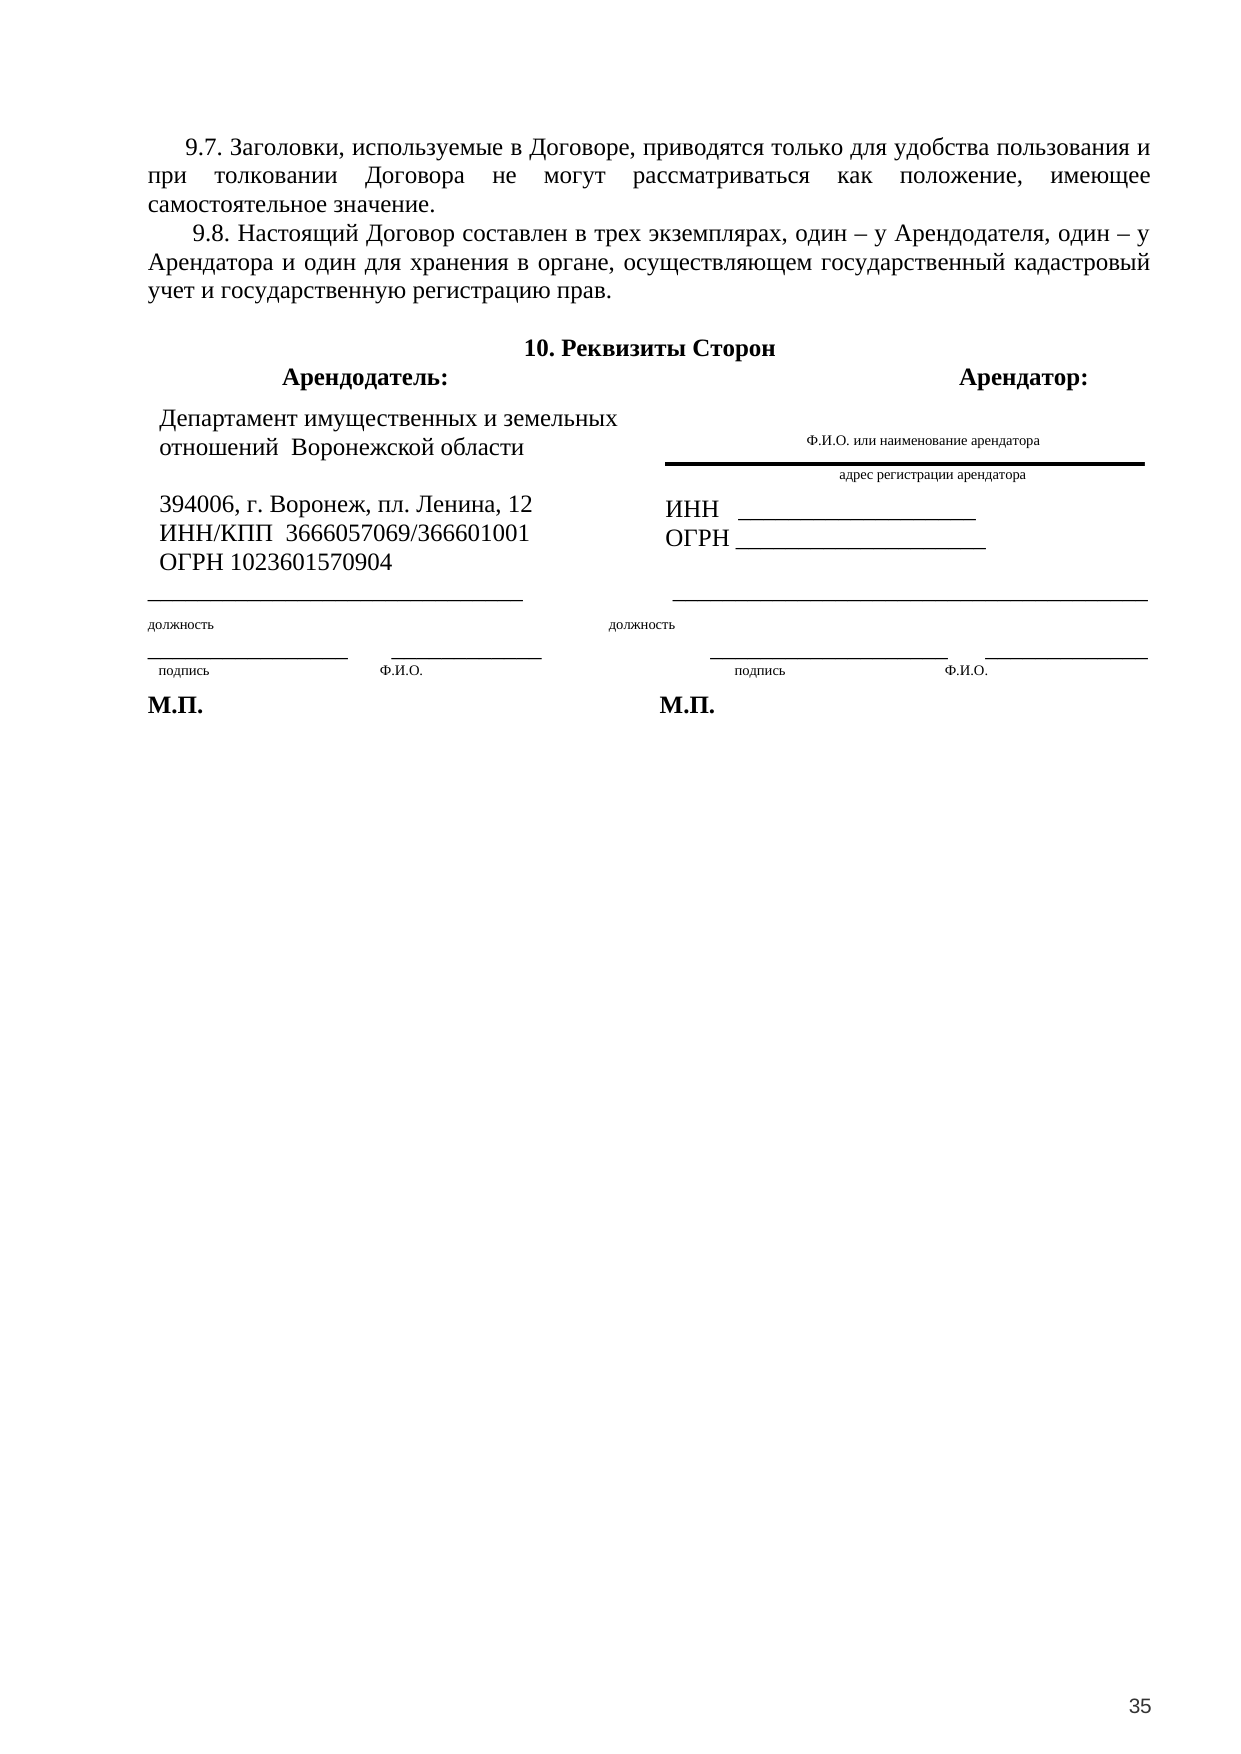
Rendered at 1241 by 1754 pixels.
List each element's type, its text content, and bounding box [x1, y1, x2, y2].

text ________________ ____________ ___________________ _____________ [148, 633, 1152, 662]
text подпись Ф.И.О. подпись Ф.И.О. [148, 662, 1152, 690]
table_header Департамент имущественных и земельных отношений Воронежской области 394006, г. Воронеж, пл. Ленина, 12 ИНН/КПП 3666057069/366601001 ОГРН 1023601570904 [148, 403, 654, 575]
text 10. Реквизиты Сторон [148, 333, 1152, 362]
text ______________________________ ______________________________________ должность должность [148, 575, 1152, 633]
text Арендодатель: Арендатор: [148, 362, 1152, 390]
table_header Ф.И.О. или наименование арендатора адрес регистрации арендатора ИНН ___________________ ОГРН ____________________ [654, 403, 1156, 575]
text 9.8. Настоящий Договор составлен в трех экземплярах, один – у Арендодателя, один – у Арендатора и один для хранения в органе, осуществляющем государственный кадастровый учет и государственную регистрацию прав. [148, 218, 1152, 304]
text М.П. М.П. [148, 690, 1152, 719]
text 9.7. Заголовки, используемые в Договоре, приводятся только для удобства пользования и при толковании Договора не могут рассматриваться как положение, имеющее самостоятельное значение. [148, 132, 1152, 218]
